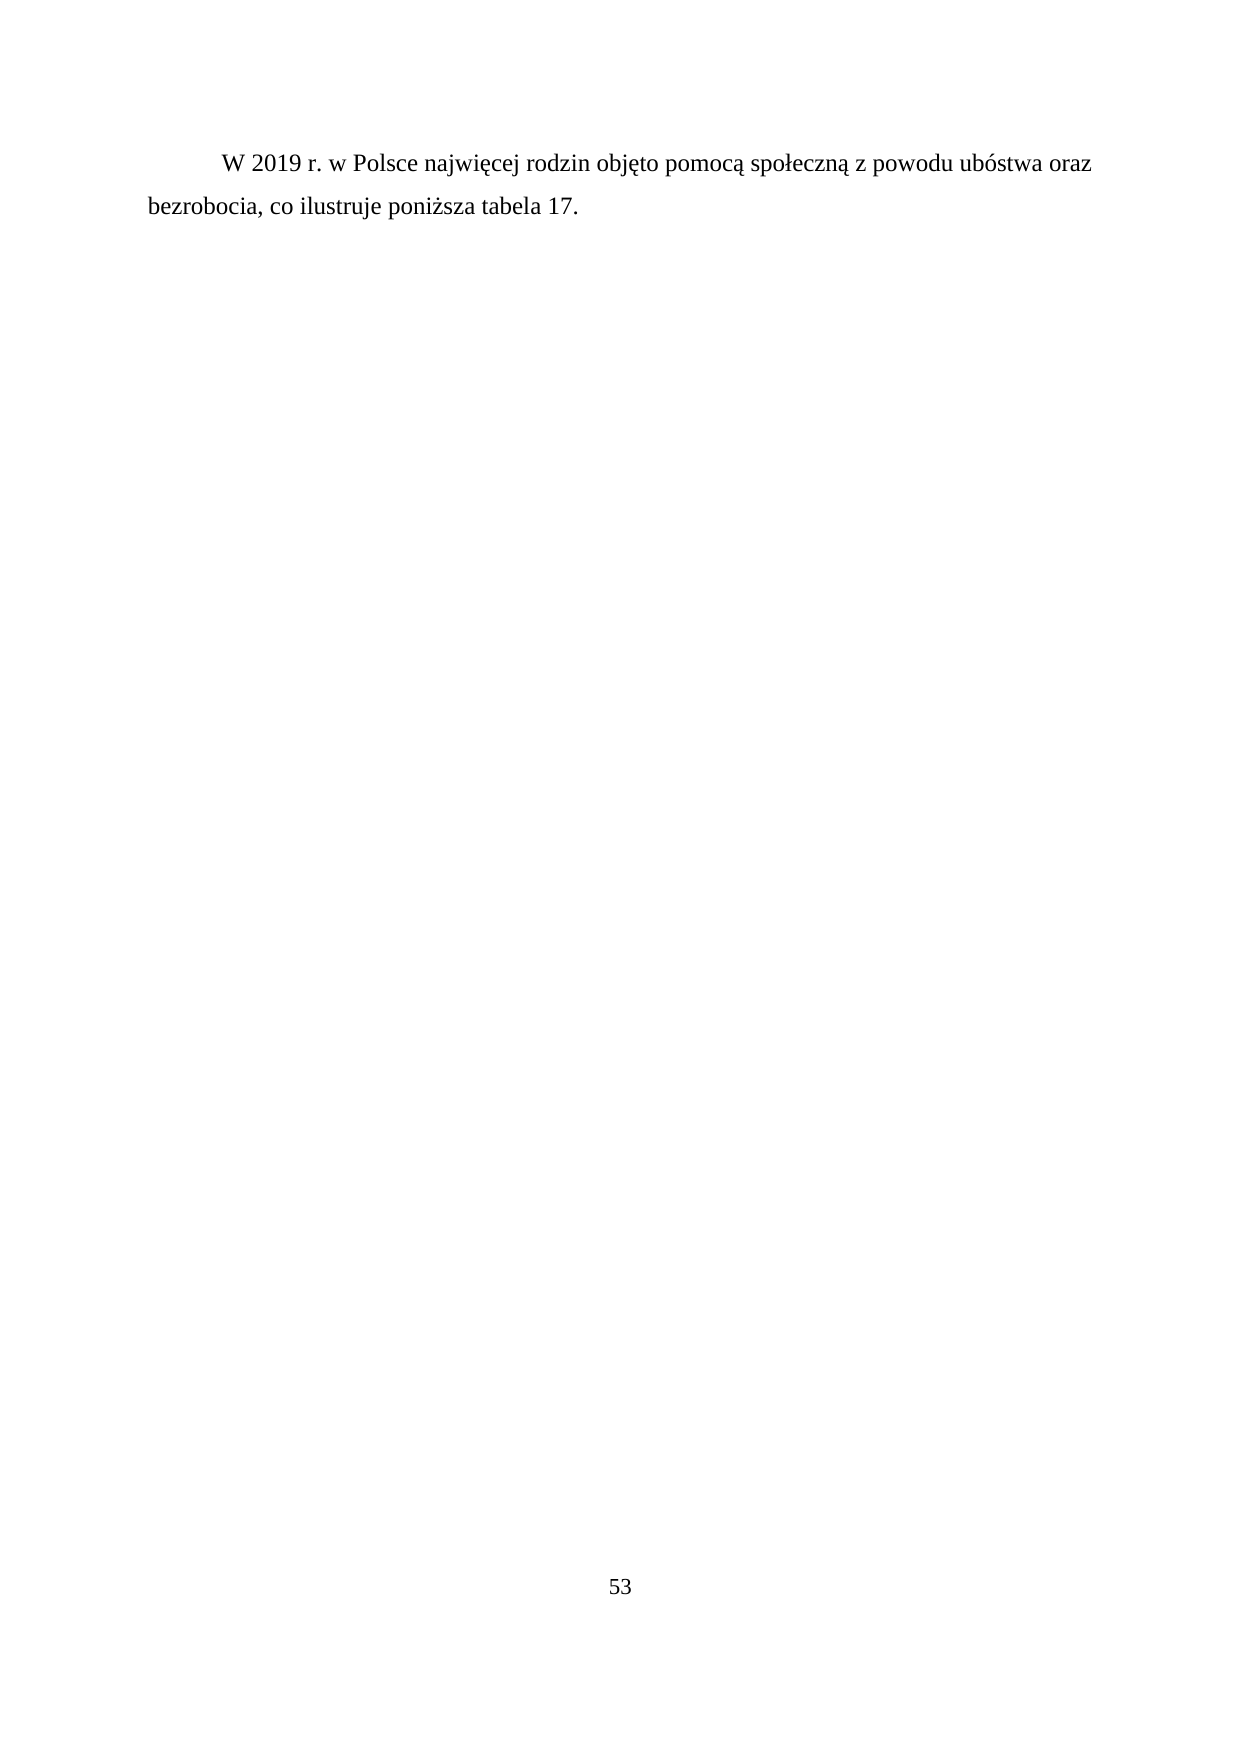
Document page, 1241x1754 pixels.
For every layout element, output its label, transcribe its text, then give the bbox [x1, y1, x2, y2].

text W 2019 r. w Polsce najwięcej rodzin objęto pomocą społeczną z powodu ubóstwa oraz bezrobocia, co ilustruje poniższa tabela 17. [148, 148, 1092, 219]
